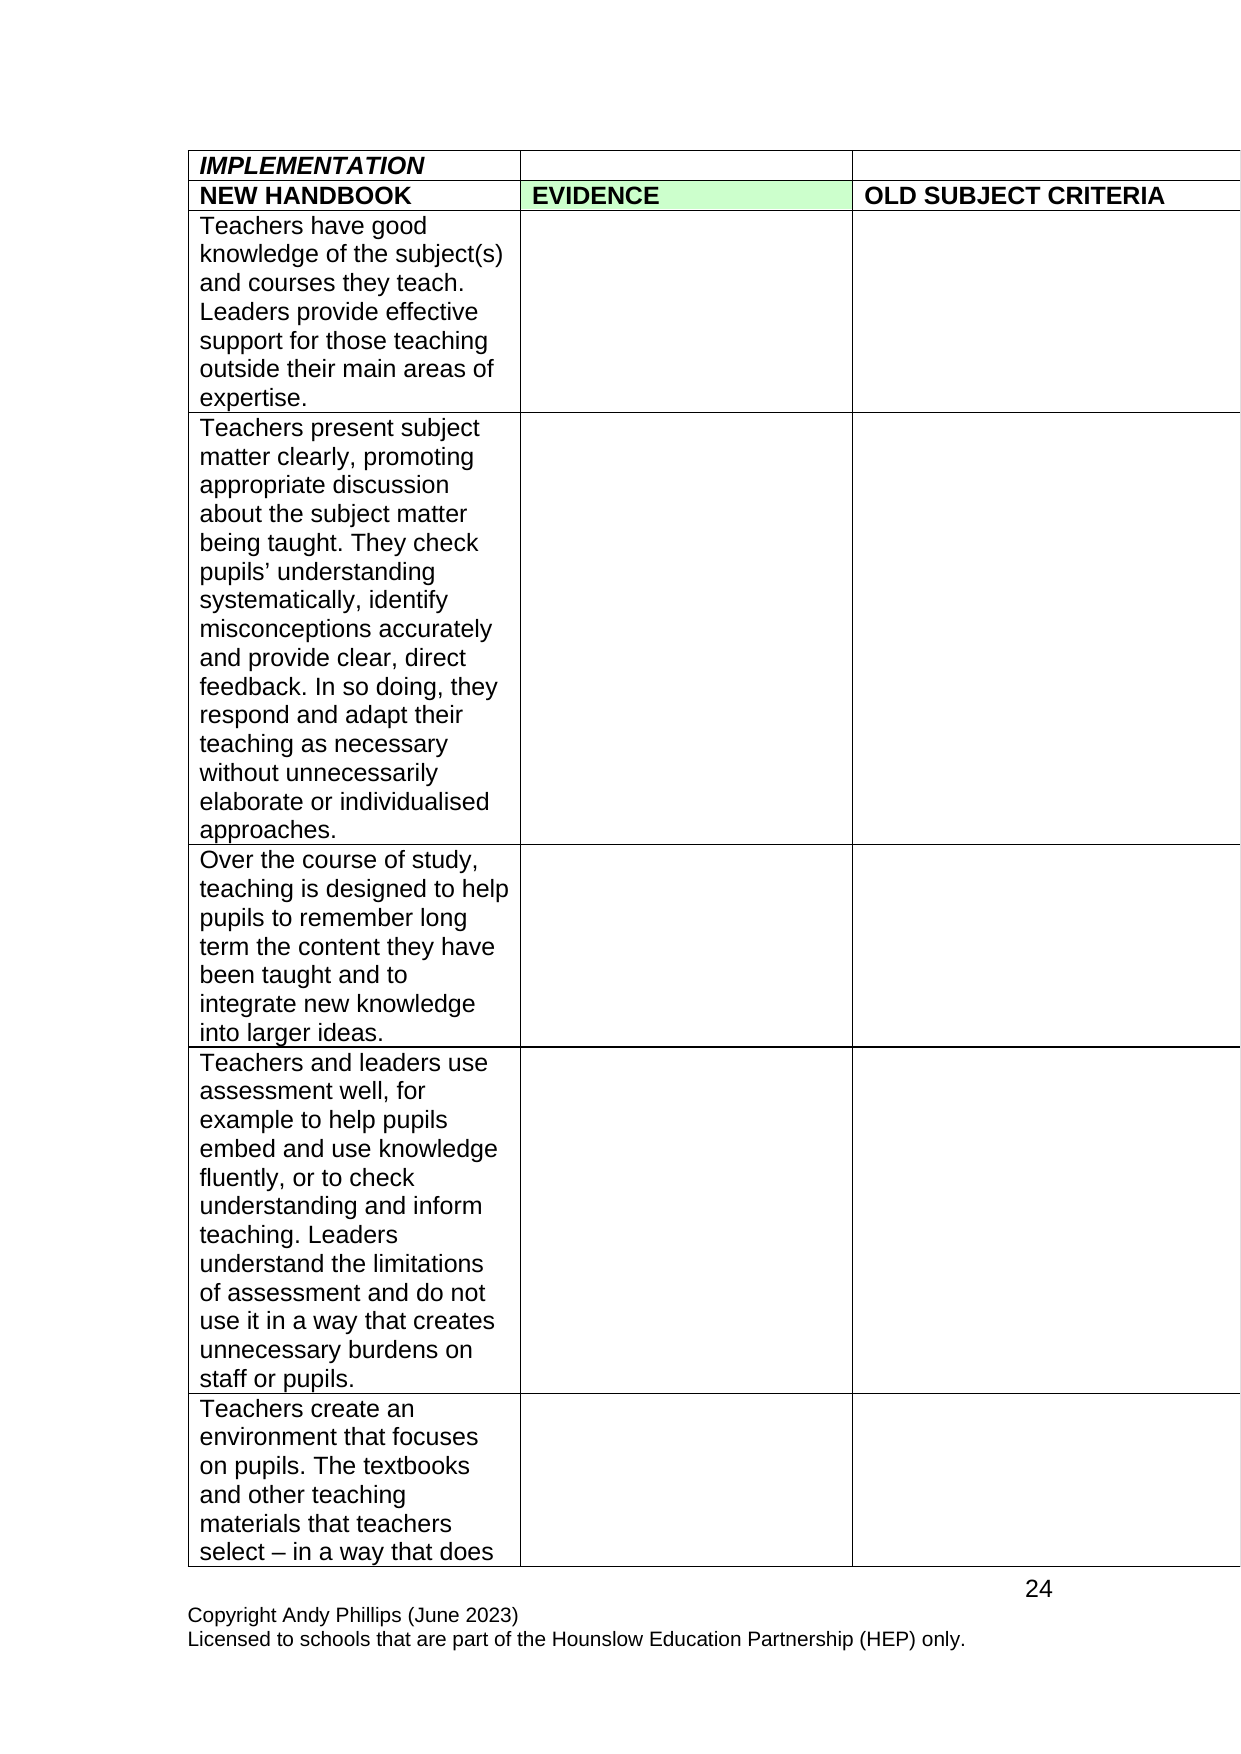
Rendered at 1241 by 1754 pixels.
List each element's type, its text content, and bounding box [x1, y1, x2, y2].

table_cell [189, 1394, 520, 1566]
table_cell [521, 413, 852, 844]
table_cell Over the course of study, teaching is designed to help pupils to remember long term the content they have been taught and to integrate new knowledge into larger ideas. [189, 845, 520, 1046]
table_header IMPLEMENTATION [189, 151, 520, 180]
table_cell [521, 845, 852, 1046]
table_cell [853, 413, 1240, 844]
table_cell EVIDENCE [521, 181, 852, 209]
table_cell [521, 211, 852, 412]
table_cell NEW HANDBOOK [189, 181, 520, 209]
table_cell [853, 211, 1240, 412]
table_cell OLD SUBJECT CRITERIA [853, 181, 1240, 209]
table_cell [521, 1394, 852, 1566]
table_header [853, 151, 1240, 180]
table_header [521, 151, 852, 180]
table_cell [853, 845, 1240, 1046]
table_cell [853, 1048, 1240, 1392]
table_cell Teachers have good knowledge of the subject(s) and courses they teach. Leaders provide effective support for those teaching outside their main areas of expertise. [189, 211, 520, 412]
table_cell [853, 1394, 1240, 1566]
table_cell Teachers and leaders use assessment well, for example to help pupils embed and use knowledge fluently, or to check understanding and inform teaching. Leaders understand the limitations of assessment and do not use it in a way that creates unnecessary burdens on staff or pupils. [189, 1048, 520, 1392]
table_cell Teachers present subject matter clearly, promoting appropriate discussion about the subject matter being taught. They check pupils’ understanding systematically, identify misconceptions accurately and provide clear, direct feedback. In so doing, they respond and adapt their teaching as necessary without unnecessarily elaborate or individualised approaches. [189, 413, 520, 844]
table_cell [521, 1048, 852, 1392]
